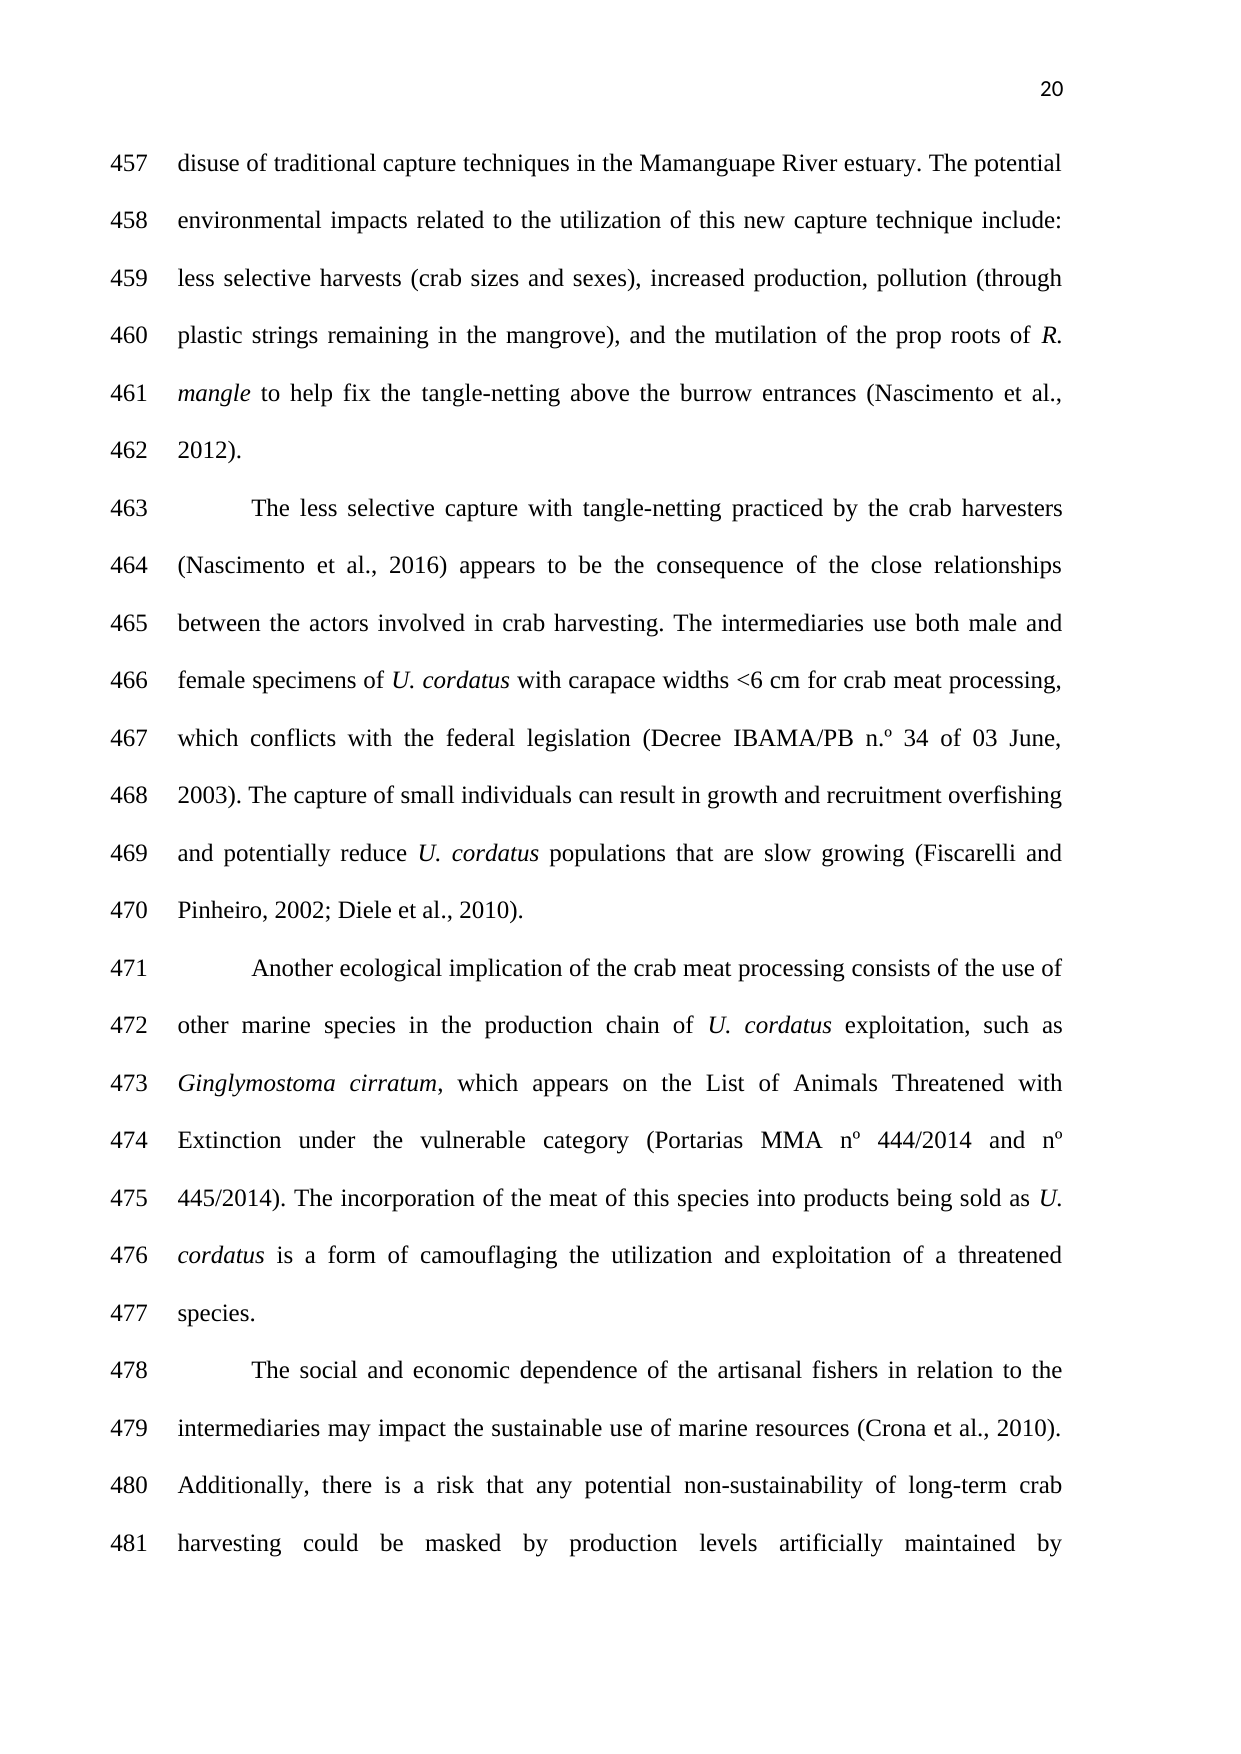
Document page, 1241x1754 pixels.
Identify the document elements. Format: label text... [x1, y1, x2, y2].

text Another ecological implication of the crab meat processing consists of the use of other marine species in the production chain of U. cordatus exploitation, such as Ginglymostoma cirratum, which appears on the List of Animals Threatened with Extinction under the vulnerable category (Portarias MMA nº 444/2014 and nº 445/2014). The incorporation of the meat of this species into products being sold as U. cordatus is a form of camouflaging the utilization and exploitation of a threatened species. [177, 953, 1063, 1326]
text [177, 148, 1063, 464]
text The less selective capture with tangle-netting practiced by the crab harvesters (Nascimento et al., 2016) appears to be the consequence of the close relationships between the actors involved in crab harvesting. The intermediaries use both male and female specimens of U. cordatus with carapace widths <6 cm for crab meat processing, which conflicts with the federal legislation (Decree IBAMA/PB n.º 34 of 03 June, 2003). The capture of small individuals can result in growth and recruitment overfishing and potentially reduce U. cordatus populations that are slow growing (Fiscarelli and Pinheiro, 2002; Diele et al., 2010). [177, 493, 1063, 924]
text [177, 1355, 1063, 1556]
